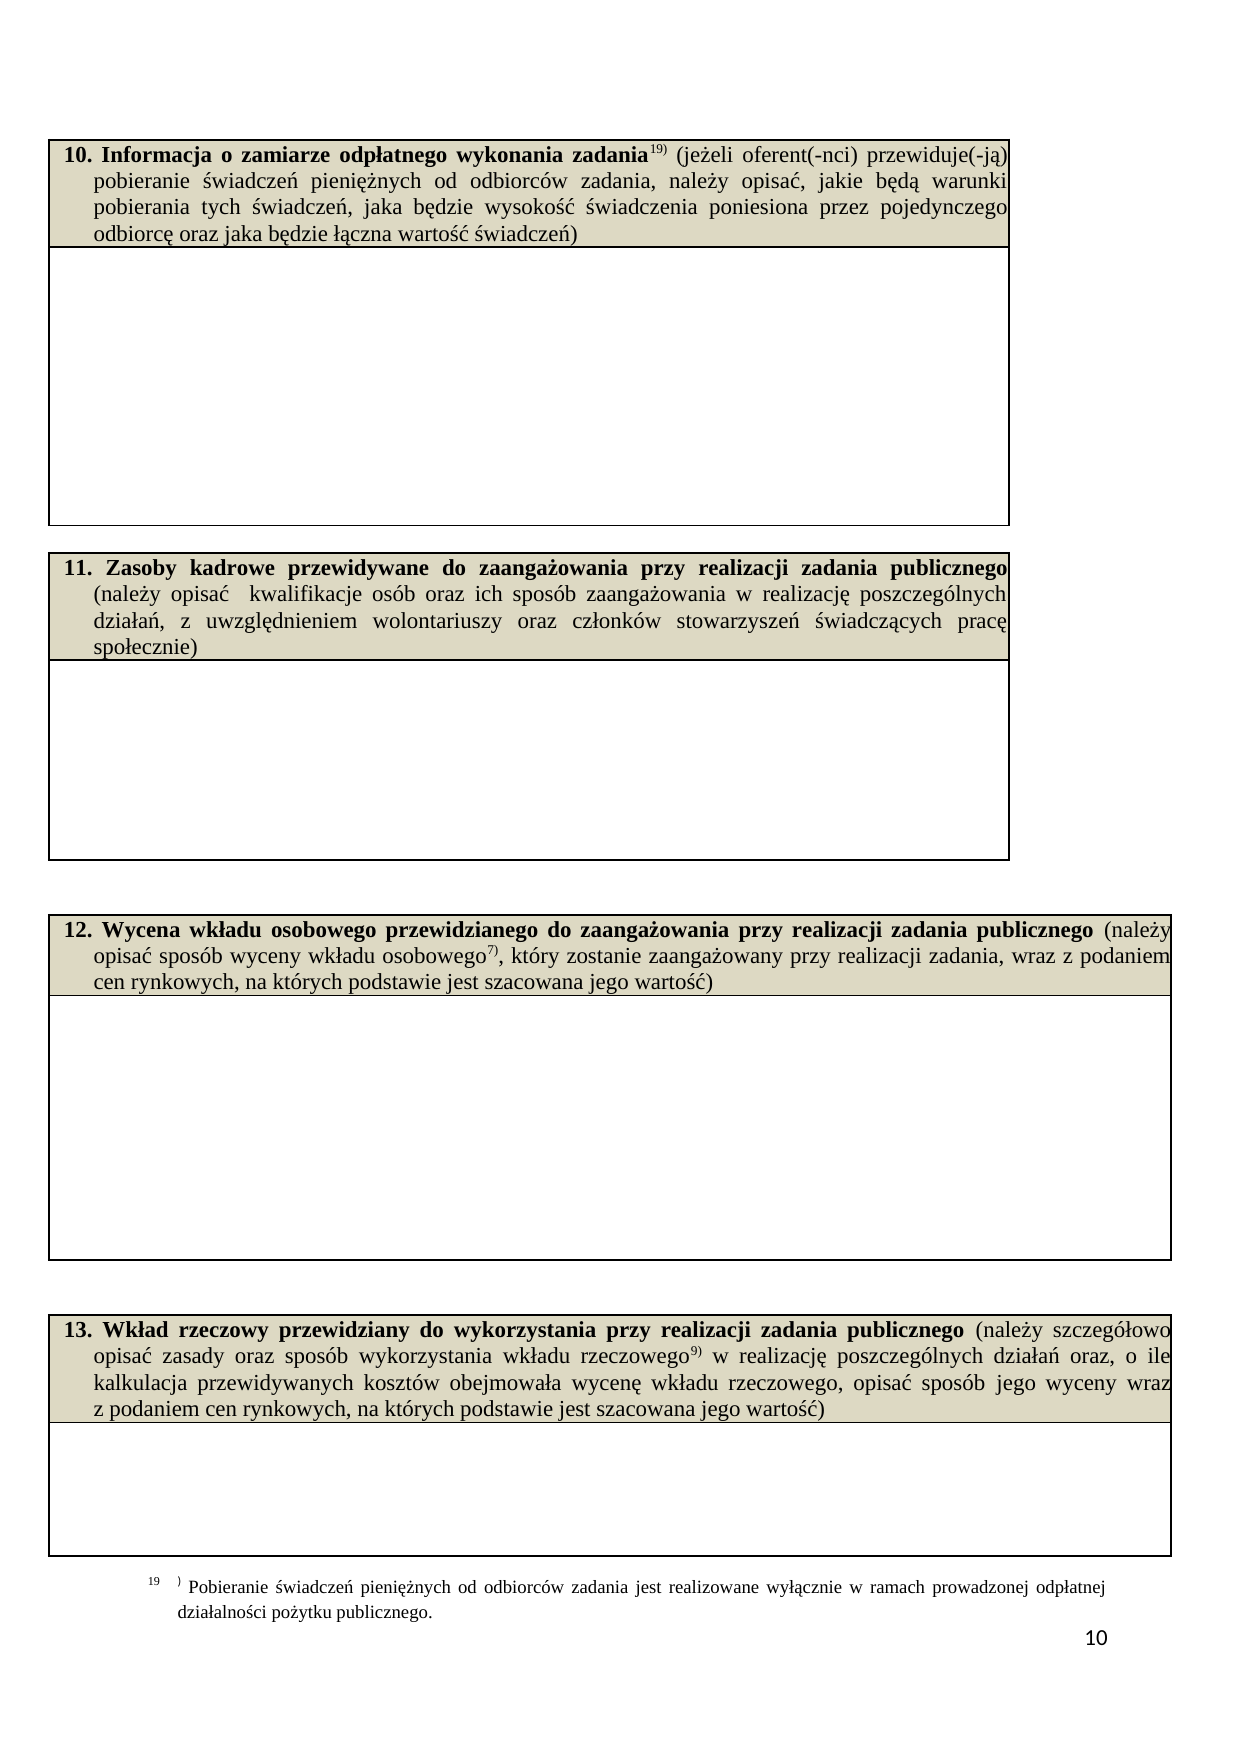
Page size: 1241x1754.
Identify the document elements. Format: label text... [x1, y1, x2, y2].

table_header 11. Zasoby kadrowe przewidywane do zaangażowania przy realizacji zadania publicznego (należy opisać kwalifikacje osób oraz ich sposób zaangażowania w realizację poszczególnych działań, z uwzględnieniem wolontariuszy oraz członków stowarzyszeń świadczących pracę społecznie) [50, 554, 1008, 659]
table_header 13. Wkład rzeczowy przewidziany do wykorzystania przy realizacji zadania publicznego (należy szczegółowo opisać zasady oraz sposób wykorzystania wkładu rzeczowego) w realizację poszczególnych działań oraz, o ile kalkulacja przewidywanych kosztów obejmowała wycenę wkładu rzeczowego, opisać sposób jego wyceny wraz z podaniem cen rynkowych, na których podstawie jest szacowana jego wartość) [50, 1316, 1170, 1422]
table_cell [50, 248, 1008, 524]
table_cell [50, 1423, 1170, 1554]
table_cell [50, 661, 1008, 859]
table_header 12. Wycena wkładu osobowego przewidzianego do zaangażowania przy realizacji zadania publicznego (należy opisać sposób wyceny wkładu osobowego), który zostanie zaangażowany przy realizacji zadania, wraz z podaniem cen rynkowych, na których podstawie jest szacowana jego wartość) [50, 916, 1170, 995]
table_header 10. Informacja o zamiarze odpłatnego wykonania zadania) (jeżeli oferent(-nci) przewiduje(-ją) pobieranie świadczeń pieniężnych od odbiorców zadania, należy opisać, jakie będą warunki pobierania tych świadczeń, jaka będzie wysokość świadczenia poniesiona przez pojedynczego odbiorcę oraz jaka będzie łączna wartość świadczeń) [50, 141, 1008, 246]
table_cell [50, 996, 1170, 1259]
